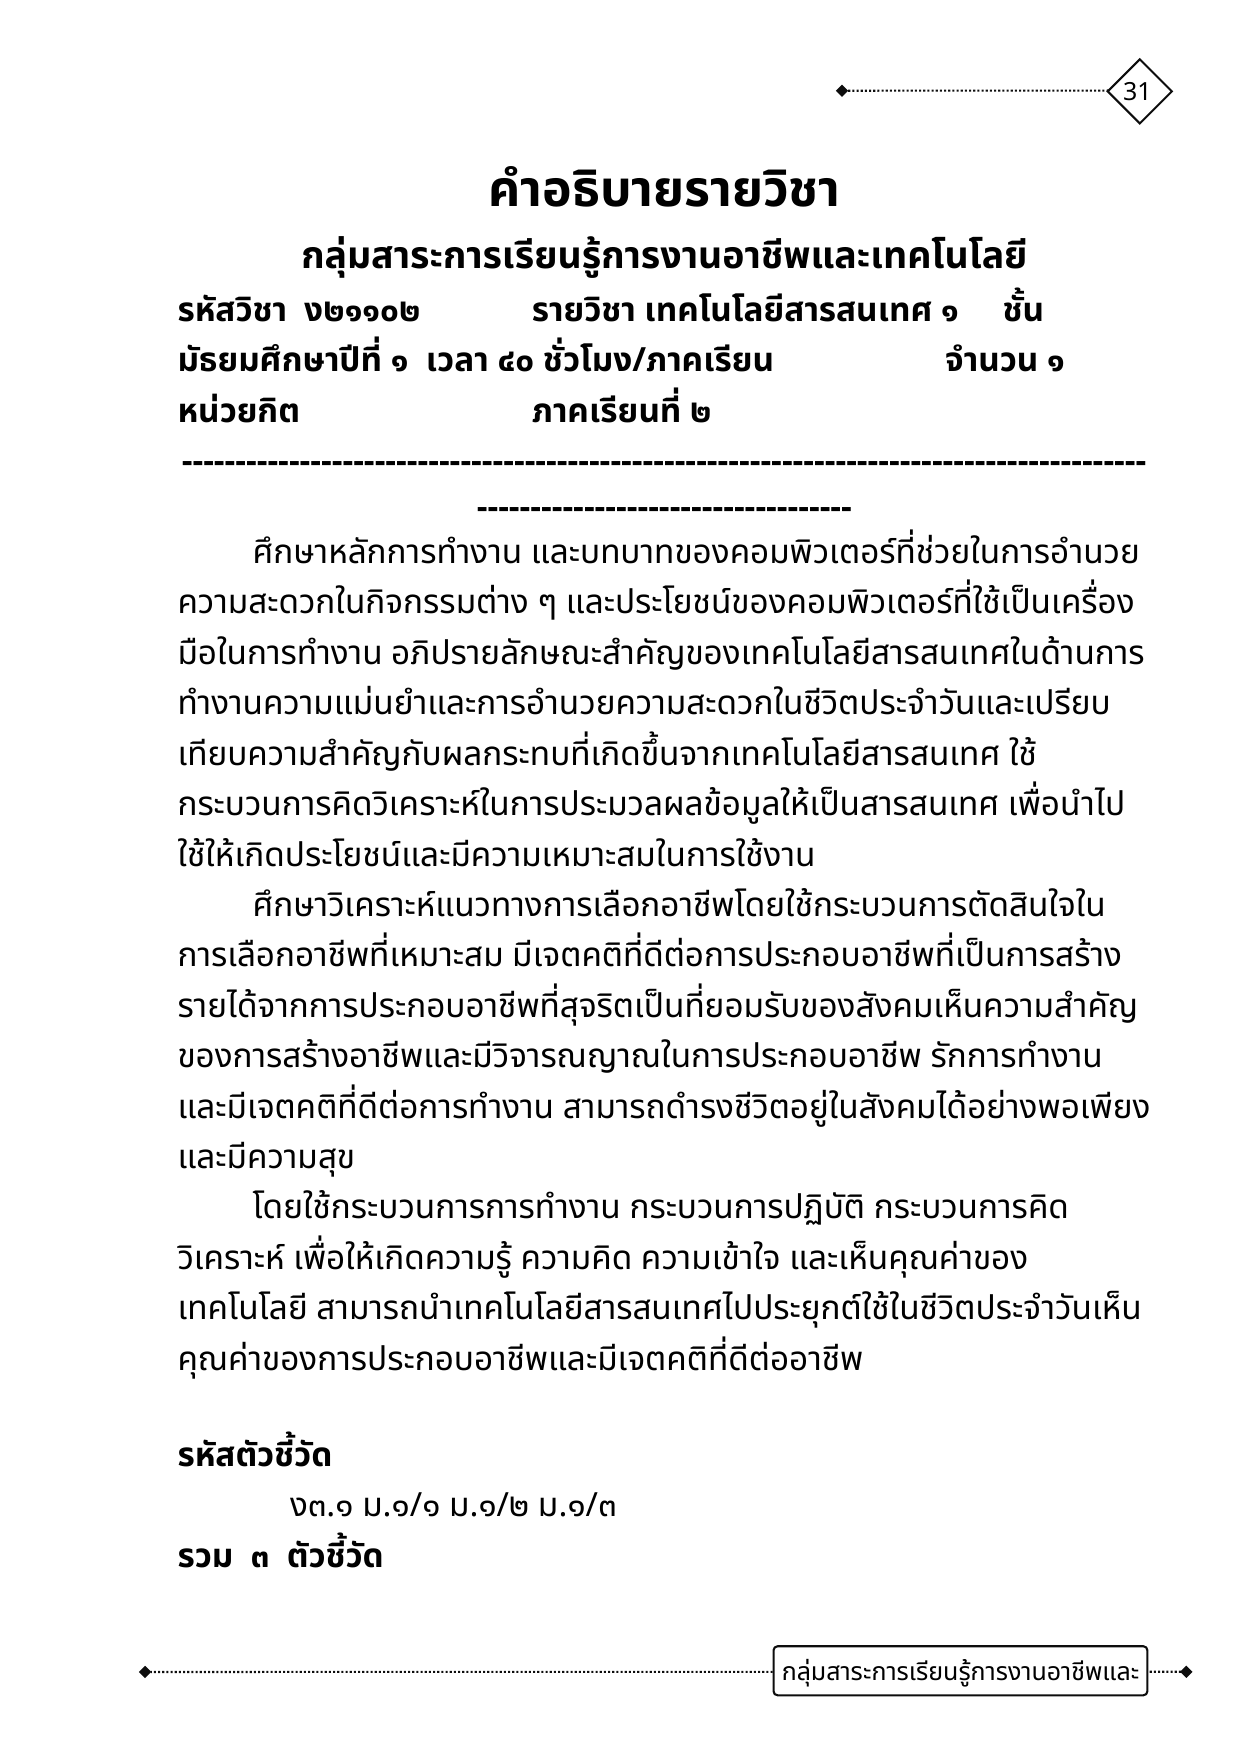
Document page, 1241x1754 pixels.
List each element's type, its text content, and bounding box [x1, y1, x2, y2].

text รหัสวิชา ง๒๑๑๐๒ รายวิชา เทคโนโลยีสารสนเทศ ๑ ชั้นมัธยมศึกษาปีที่ ๑ เวลา ๔๐ ชั่วโมง/ภาคเรียน จำนวน ๑ หน่วยกิต ภาคเรียนที่ ๒ [177, 286, 1152, 437]
text ----------------------------------------------------------------------------------------------------------------------------- [177, 437, 1152, 528]
text รหัสตัวชี้วัด [177, 1431, 1152, 1481]
text โดยใช้กระบวนการการทำงาน กระบวนการปฏิบัติ กระบวนการคิดวิเคราะห์ เพื่อให้เกิดความรู้ ความคิด ความเข้าใจ และเห็นคุณค่าของเทคโนโลยี สามารถนำเทคโนโลยีสารสนเทศไปประยุกต์ใช้ในชีวิตประจำวันเห็นคุณค่าของการประกอบอาชีพและมีเจตคติที่ดีต่ออาชีพ [177, 1183, 1152, 1385]
text รวม ๓ ตัวชี้วัด [177, 1532, 1152, 1582]
text คำอธิบายรายวิชา [177, 153, 1152, 229]
text ศึกษาวิเคราะห์แนวทางการเลือกอาชีพโดยใช้กระบวนการตัดสินใจในการเลือกอาชีพที่เหมาะสม มีเจตคติที่ดีต่อการประกอบอาชีพที่เป็นการสร้างรายได้จากการประกอบอาชีพที่สุจริตเป็นที่ยอมรับของสังคมเห็นความสำคัญของการสร้างอาชีพและมีวิจารณญาณในการประกอบอาชีพ รักการทำงานและมีเจตคติที่ดีต่อการทำงาน สามารถดำรงชีวิตอยู่ในสังคมได้อย่างพอเพียงและมีความสุข [177, 881, 1152, 1183]
text กลุ่มสาระการเรียนรู้การงานอาชีพและเทคโนโลยี [177, 229, 1152, 286]
text ง๓.๑ ม.๑/๑ ม.๑/๒ ม.๑/๓ [177, 1481, 1152, 1532]
text ศึกษาหลักการทำงาน และบทบาทของคอมพิวเตอร์ที่ช่วยในการอำนวยความสะดวกในกิจกรรมต่าง ๆ และประโยชน์ของคอมพิวเตอร์ที่ใช้เป็นเครื่องมือในการทำงาน อภิปรายลักษณะสำคัญของเทคโนโลยีสารสนเทศในด้านการทำงานความแม่นยำและการอำนวยความสะดวกในชีวิตประจำวันและเปรียบเทียบความสำคัญกับผลกระทบที่เกิดขึ้นจากเทคโนโลยีสารสนเทศ ใช้กระบวนการคิดวิเคราะห์ในการประมวลผลข้อมูลให้เป็นสารสนเทศ เพื่อนำไปใช้ให้เกิดประโยชน์และมีความเหมาะสมในการใช้งาน [177, 528, 1152, 881]
